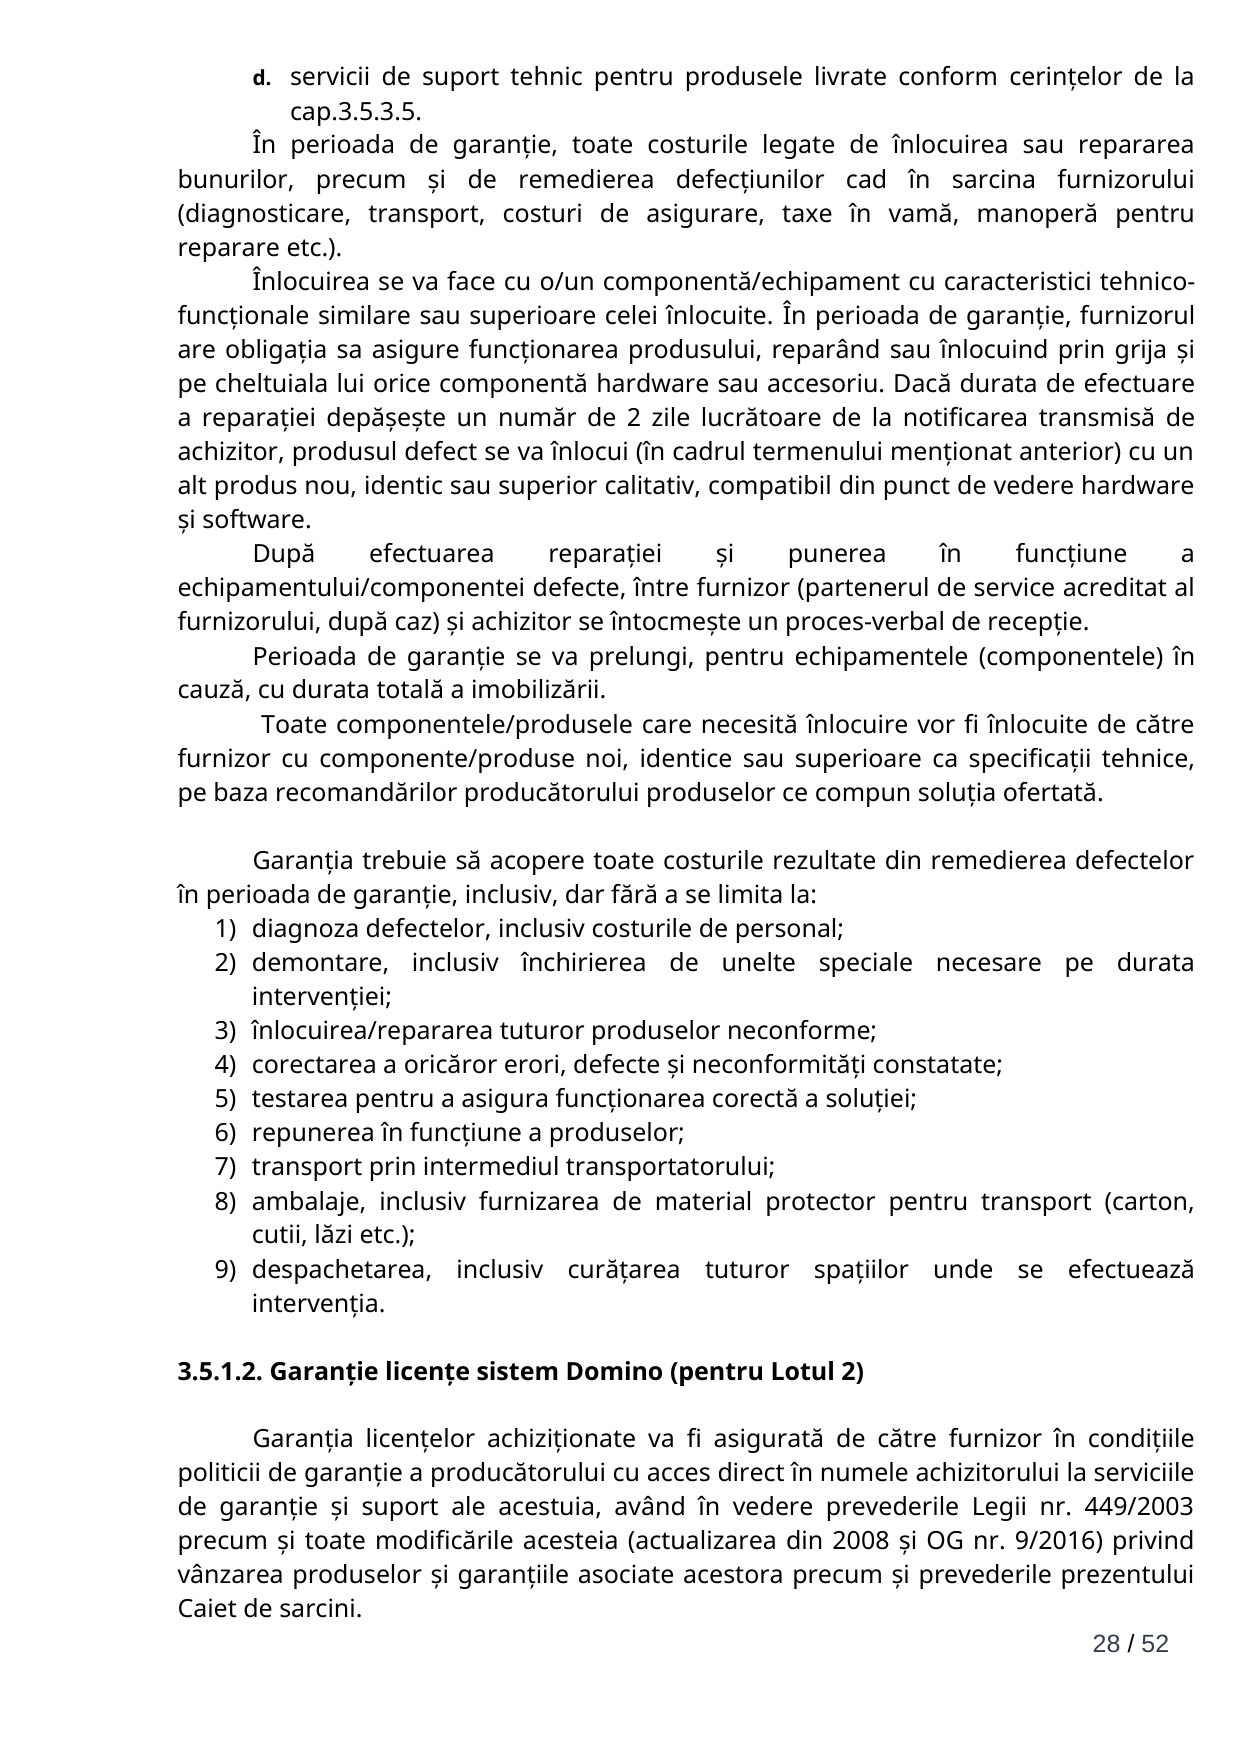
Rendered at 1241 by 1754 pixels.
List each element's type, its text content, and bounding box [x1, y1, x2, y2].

text Înlocuirea se va face cu o/un componentă/echipament cu caracteristici tehnico-funcționale similare sau superioare celei înlocuite. În perioada de garanție, furnizorul are obligația sa asigure funcționarea produsului, reparând sau înlocuind prin grija și pe cheltuiala lui orice componentă hardware sau accesoriu. Dacă durata de efectuare a reparației depășește un număr de 2 zile lucrătoare de la notificarea transmisă de achizitor, produsul defect se va înlocui (în cadrul termenului menționat anterior) cu un alt produs nou, identic sau superior calitativ, compatibil din punct de vedere hardware și software. [177, 263, 1196, 536]
text Toate componentele/produsele care necesită înlocuire vor fi înlocuite de către furnizor cu componente/produse noi, identice sau superioare ca specificații tehnice, pe baza recomandărilor producătorului produselor ce compun soluția ofertată. [177, 706, 1196, 808]
text Perioada de garanție se va prelungi, pentru echipamentele (componentele) în cauză, cu durata totală a imobilizării. [177, 638, 1196, 706]
list corectarea a oricăror erori, defecte și neconformități constatate; [214, 1047, 1196, 1081]
list repunerea în funcțiune a produselor; [214, 1115, 1196, 1149]
list servicii de suport tehnic pentru produsele livrate conform cerințelor de la cap.3.5.3.5. [252, 59, 1196, 127]
list despachetarea, inclusiv curățarea tuturor spațiilor unde se efectuează intervenția. [214, 1251, 1196, 1319]
list ambalaje, inclusiv furnizarea de material protector pentru transport (carton, cutii, lăzi etc.); [214, 1183, 1196, 1251]
text 3.5.1.2. Garanție licențe sistem Domino (pentru Lotul 2) [177, 1353, 1196, 1387]
text Garanția licențelor achiziționate va fi asigurată de către furnizor în condițiile politicii de garanție a producătorului cu acces direct în numele achizitorului la serviciile de garanție și suport ale acestuia, având în vedere prevederile Legii nr. 449/2003 precum și toate modificările acesteia (actualizarea din 2008 și OG nr. 9/2016) privind vânzarea produselor și garanțiile asociate acestora precum și prevederile prezentului Caiet de sarcini. [177, 1421, 1196, 1625]
list demontare, inclusiv închirierea de unelte speciale necesare pe durata intervenției; [214, 945, 1196, 1013]
text După efectuarea reparației și punerea în funcțiune a echipamentului/componentei defecte, între furnizor (partenerul de service acreditat al furnizorului, după caz) și achizitor se întocmește un proces-verbal de recepție. [177, 536, 1196, 638]
list testarea pentru a asigura funcționarea corectă a soluției; [214, 1081, 1196, 1115]
list transport prin intermediul transportatorului; [214, 1149, 1196, 1183]
text În perioada de garanție, toate costurile legate de înlocuirea sau repararea bunurilor, precum și de remedierea defecțiunilor cad în sarcina furnizorului (diagnosticare, transport, costuri de asigurare, taxe în vamă, manoperă pentru reparare etc.). [177, 127, 1196, 263]
list diagnoza defectelor, inclusiv costurile de personal; [214, 911, 1196, 945]
list înlocuirea/repararea tuturor produselor neconforme; [214, 1013, 1196, 1047]
text Garanția trebuie să acopere toate costurile rezultate din remedierea defectelor în perioada de garanție, inclusiv, dar fără a se limita la: [177, 842, 1196, 911]
